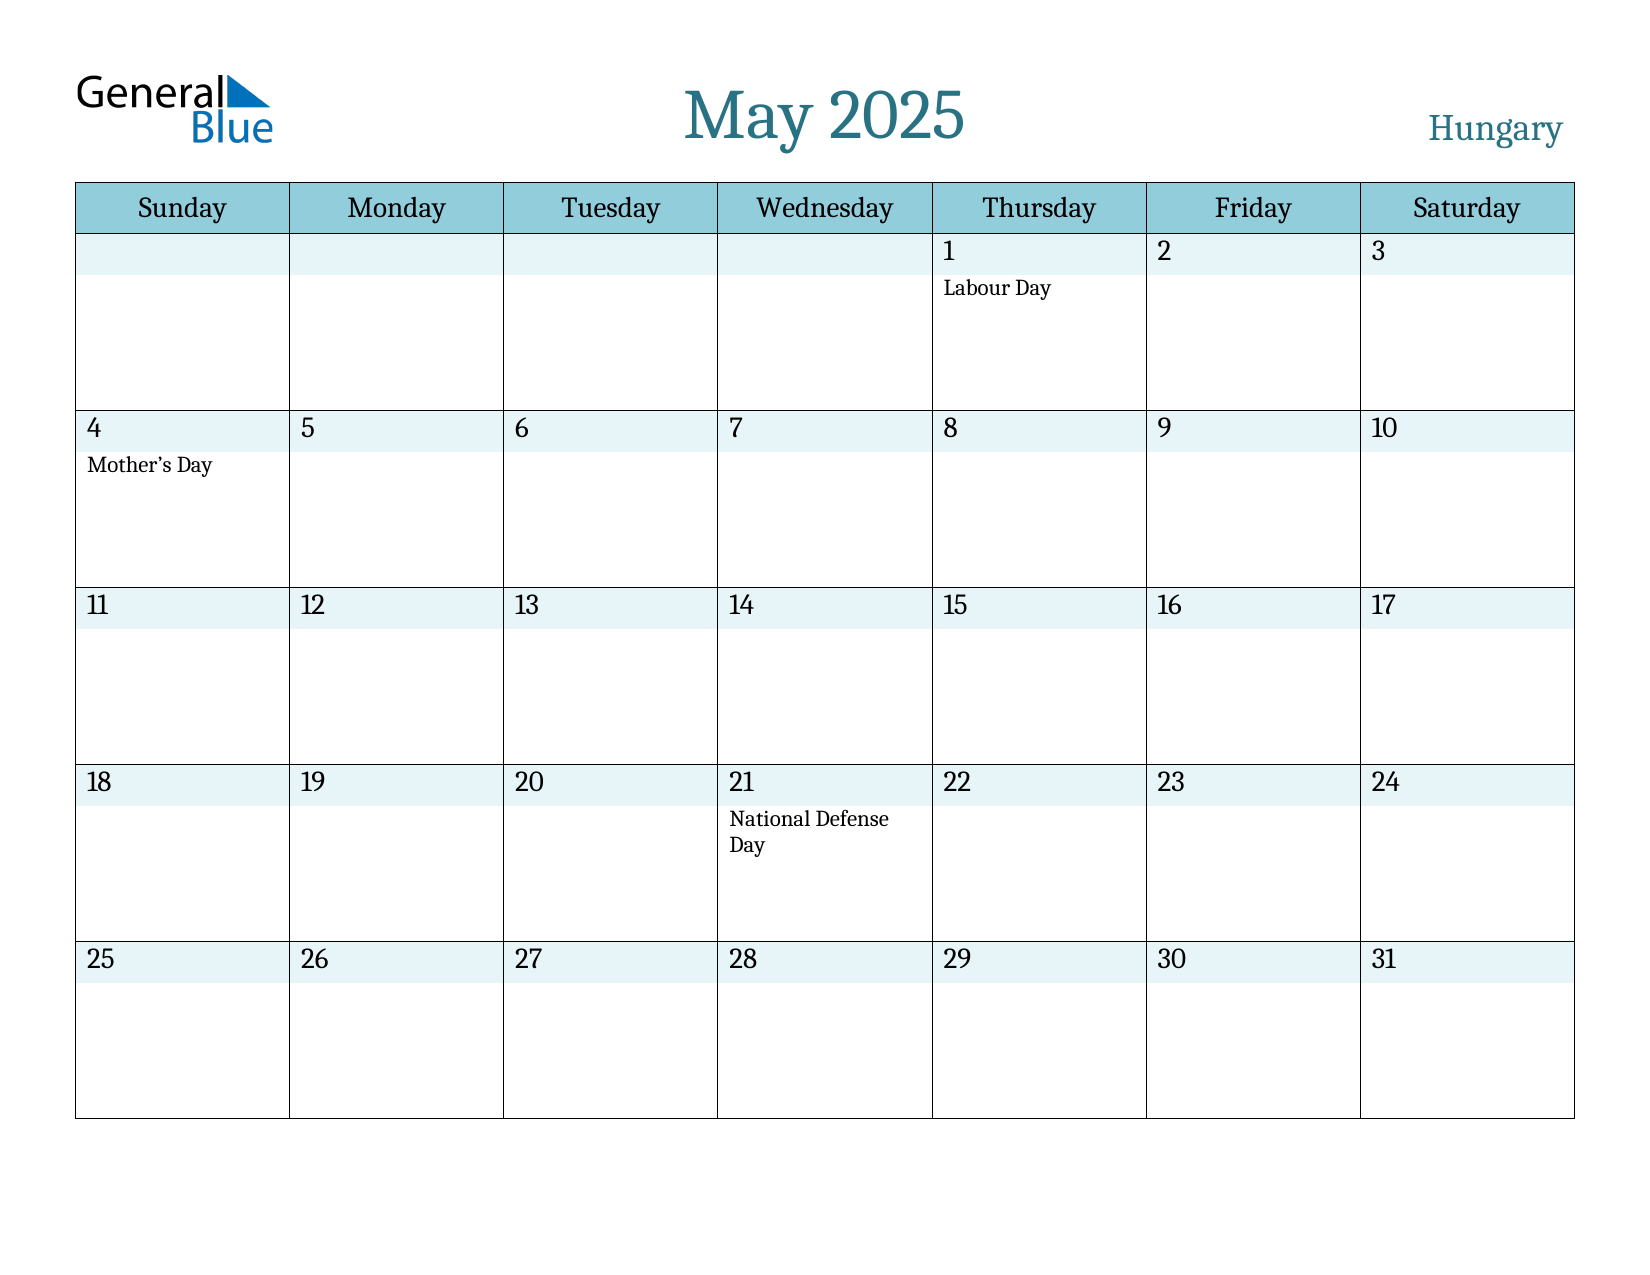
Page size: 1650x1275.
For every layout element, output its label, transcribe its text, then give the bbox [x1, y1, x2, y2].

table_cell 2 [1147, 234, 1360, 275]
table_cell 3 [1361, 234, 1574, 275]
table_cell [76, 629, 289, 764]
table_cell [76, 275, 289, 410]
table_cell [933, 629, 1146, 764]
table_cell [290, 806, 503, 941]
table_cell [504, 629, 717, 764]
table_cell 12 [290, 588, 503, 629]
table_cell [1147, 452, 1360, 587]
table_cell Wednesday [718, 183, 932, 233]
table_cell [1361, 983, 1574, 1118]
table_cell [290, 629, 503, 764]
table_cell 5 [290, 411, 503, 452]
table_cell [76, 806, 289, 941]
table_cell Mother’s Day [76, 452, 289, 587]
table_cell [290, 234, 503, 275]
table_cell Sunday [76, 183, 289, 233]
table_cell [76, 983, 289, 1118]
table_cell 23 [1147, 765, 1360, 806]
table_cell Monday [290, 183, 503, 233]
table_cell [718, 452, 932, 587]
table_cell 8 [933, 411, 1146, 452]
table_cell 27 [504, 942, 717, 983]
table_cell 7 [718, 411, 932, 452]
table_cell [718, 629, 932, 764]
table_cell [290, 452, 503, 587]
table_cell 26 [290, 942, 503, 983]
table_cell Saturday [1361, 183, 1574, 233]
table_cell [933, 806, 1146, 941]
table_cell 21 [718, 765, 932, 806]
table_cell [504, 983, 717, 1118]
table_cell [1361, 275, 1574, 410]
table_cell [290, 983, 503, 1118]
table_cell [718, 234, 932, 275]
table_cell [1361, 629, 1574, 764]
table_cell 20 [504, 765, 717, 806]
table_cell 25 [76, 942, 289, 983]
table_cell 29 [933, 942, 1146, 983]
table_cell [1361, 452, 1574, 587]
table_cell Friday [1147, 183, 1360, 233]
table_cell [504, 452, 717, 587]
picture [77, 75, 273, 143]
table_cell 16 [1147, 588, 1360, 629]
table_cell [76, 234, 289, 275]
table_cell [504, 275, 717, 410]
table_cell 15 [933, 588, 1146, 629]
table_cell [718, 983, 932, 1118]
table_cell [1361, 806, 1574, 941]
table_cell 13 [504, 588, 717, 629]
table_cell 24 [1361, 765, 1574, 806]
table_cell 14 [718, 588, 932, 629]
table_cell 22 [933, 765, 1146, 806]
table_cell Labour Day [933, 275, 1146, 410]
table_header Hungary [1146, 75, 1574, 182]
table_cell 9 [1147, 411, 1360, 452]
table_cell 30 [1147, 942, 1360, 983]
table_header May 2025 [504, 75, 1146, 182]
table_cell [1147, 275, 1360, 410]
table_cell [504, 806, 717, 941]
table_cell 28 [718, 942, 932, 983]
table_cell [1147, 629, 1360, 764]
table_cell [933, 452, 1146, 587]
table_cell 1 [933, 234, 1146, 275]
table_cell [718, 275, 932, 410]
table_cell Thursday [933, 183, 1146, 233]
table_cell [1147, 983, 1360, 1118]
table_cell 10 [1361, 411, 1574, 452]
table_cell [504, 234, 717, 275]
table_cell 19 [290, 765, 503, 806]
table_cell 4 [76, 411, 289, 452]
table_cell [1147, 806, 1360, 941]
table_cell 18 [76, 765, 289, 806]
table_cell National Defense Day [718, 806, 932, 941]
table_cell [290, 275, 503, 410]
table_cell 11 [76, 588, 289, 629]
table_cell 17 [1361, 588, 1574, 629]
table_cell Tuesday [504, 183, 717, 233]
table_header [76, 75, 503, 182]
table_cell 31 [1361, 942, 1574, 983]
table_cell 6 [504, 411, 717, 452]
table_cell [933, 983, 1146, 1118]
